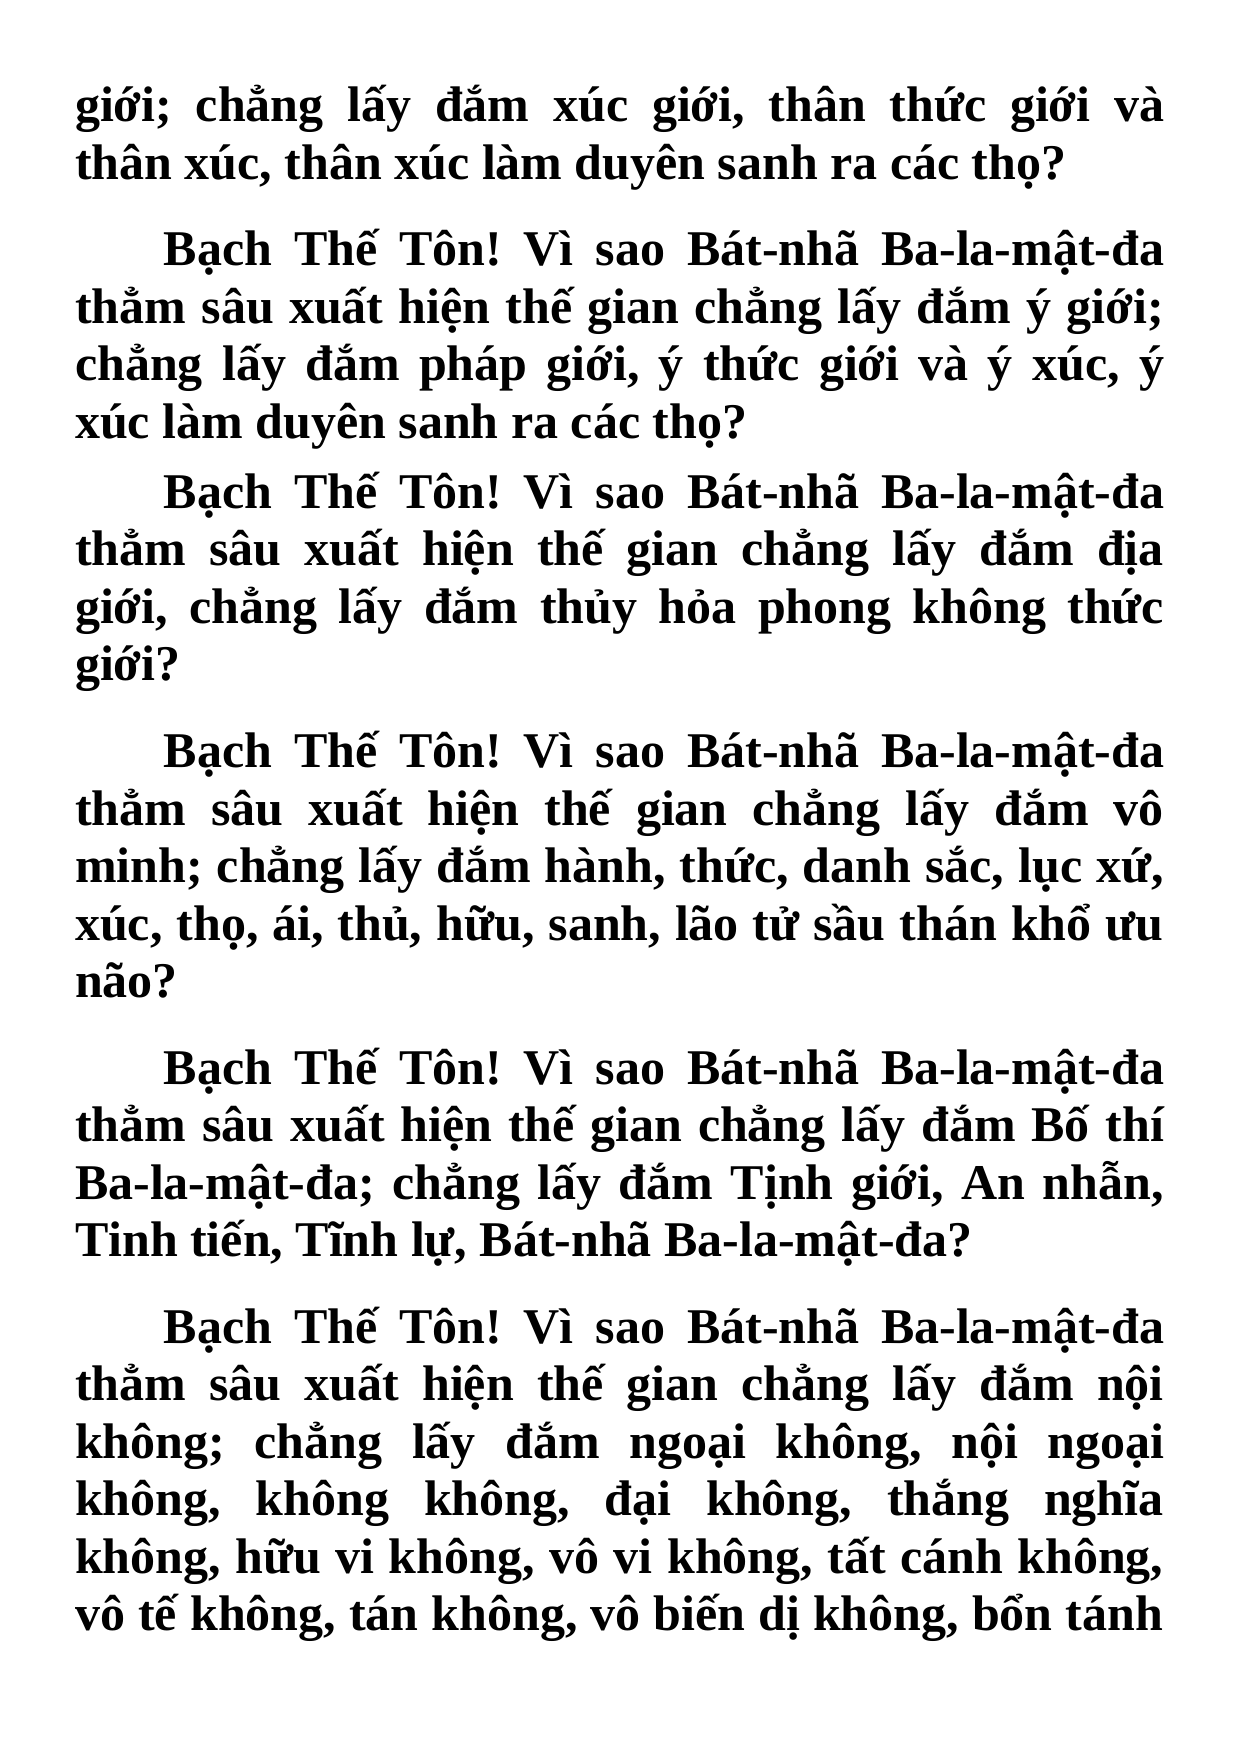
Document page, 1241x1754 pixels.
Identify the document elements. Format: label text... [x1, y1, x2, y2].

text Bạch Thế Tôn! Vì sao Bát-nhã Ba-la-mật-đa thẳm sâu xuất hiện thế gian chẳng lấy đắm vô minh; chẳng lấy đắm hành, thức, danh sắc, lục xứ, xúc, thọ, ái, thủ, hữu, sanh, lão tử sầu thán khổ ưu não? [75, 721, 1165, 1008]
text Bạch Thế Tôn! Vì sao Bát-nhã Ba-la-mật-đa thẳm sâu xuất hiện thế gian chẳng lấy đắm địa giới, chẳng lấy đắm thủy hỏa phong không thức giới? [75, 462, 1165, 692]
text Bạch Thế Tôn! Vì sao Bát-nhã Ba-la-mật-đa thẳm sâu xuất hiện thế gian chẳng lấy đắm ý giới; chẳng lấy đắm pháp giới, ý thức giới và ý xúc, ý xúc làm duyên sanh ra các thọ? [75, 219, 1165, 449]
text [75, 1297, 1165, 1642]
text Bạch Thế Tôn! Vì sao Bát-nhã Ba-la-mật-đa thẳm sâu xuất hiện thế gian chẳng lấy đắm Bố thí Ba-la-mật-đa; chẳng lấy đắm Tịnh giới, An nhẫn, Tinh tiến, Tĩnh lự, Bát-nhã Ba-la-mật-đa? [75, 1037, 1165, 1267]
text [75, 75, 1165, 190]
